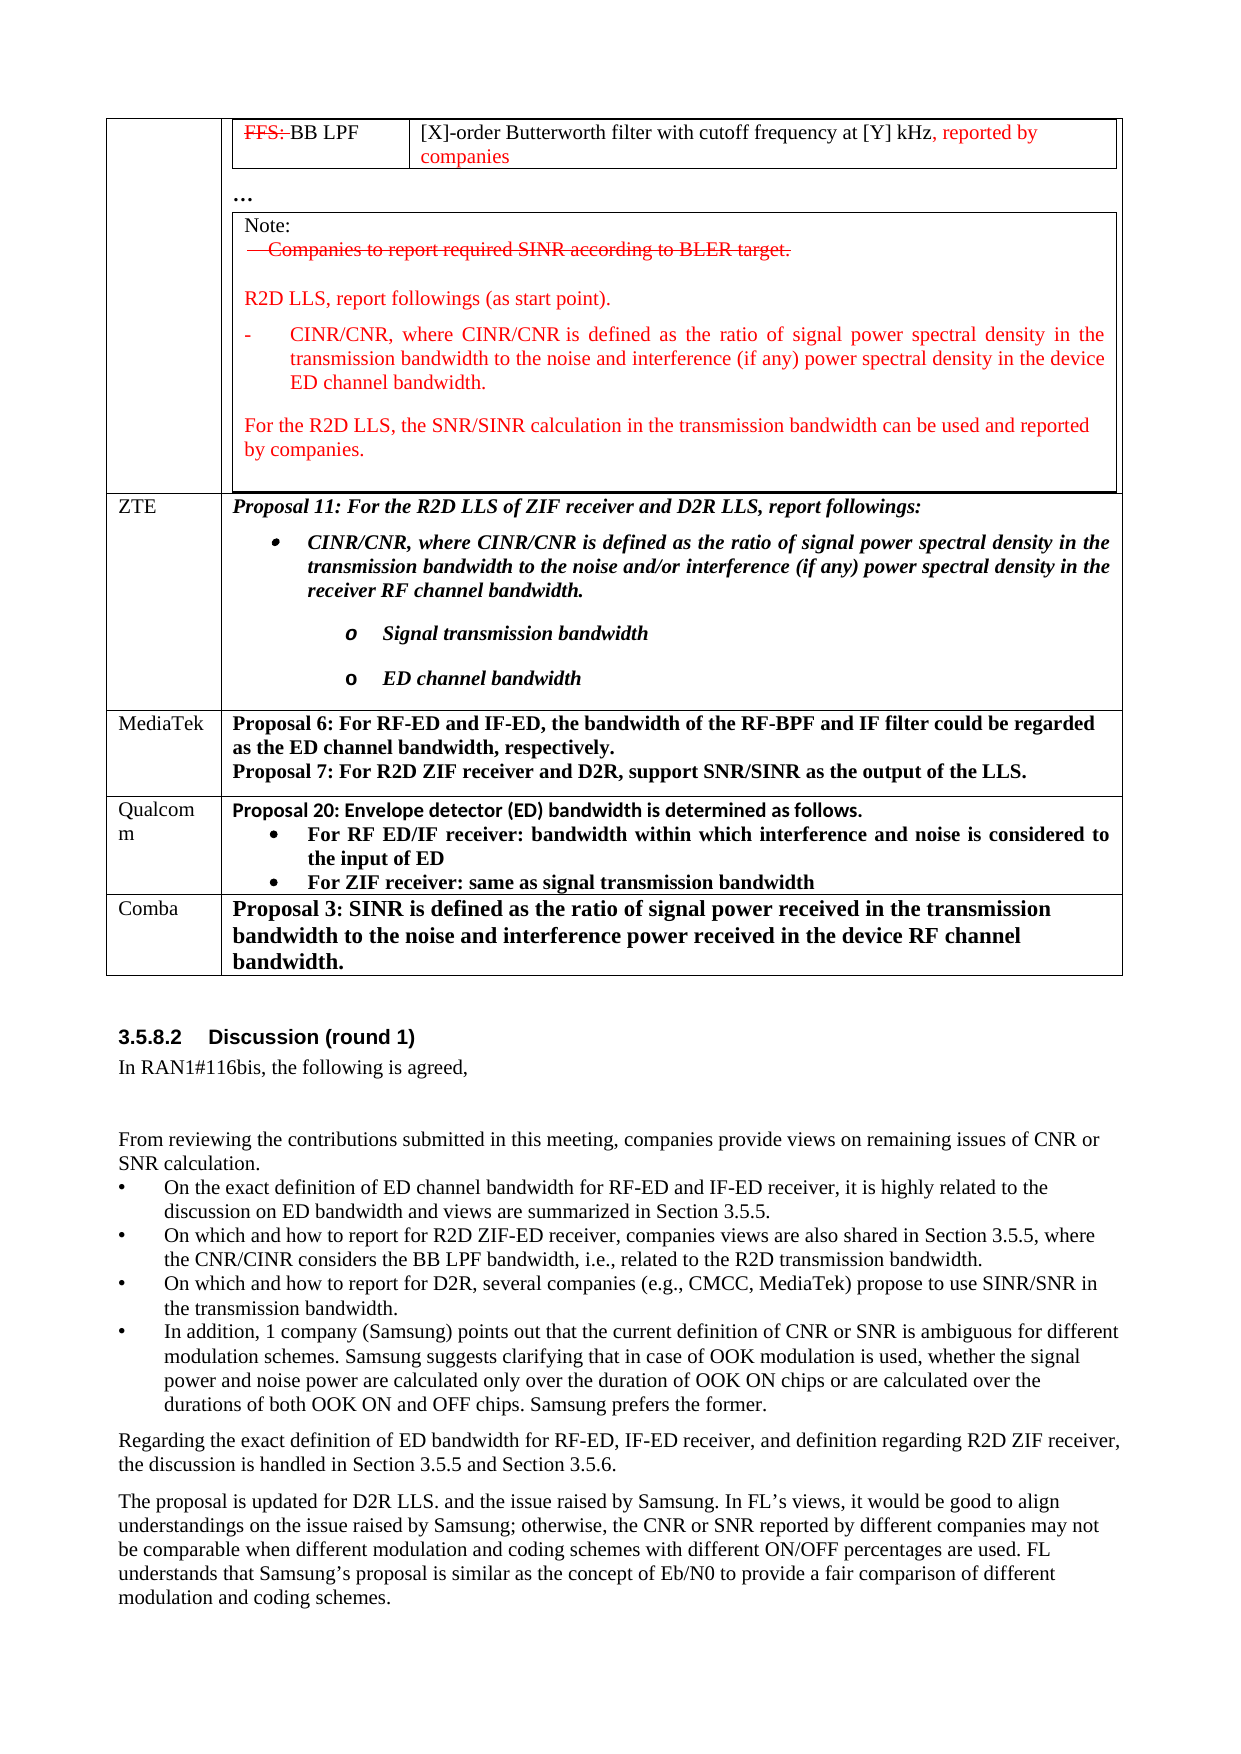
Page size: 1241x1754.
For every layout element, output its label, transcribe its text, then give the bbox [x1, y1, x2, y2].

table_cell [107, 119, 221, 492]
list On the exact definition of ED channel bandwidth for RF-ED and IF-ED receiver, it is highly related to the discussion on ED bandwidth and views are summarized in Section 3.5.5. [118, 1175, 1122, 1223]
text Regarding the exact definition of ED bandwidth for RF-ED, IF-ED receiver, and definition regarding R2D ZIF receiver, the discussion is handled in Section 3.5.5 and Section 3.5.6. [118, 1428, 1122, 1476]
list In addition, 1 company (Samsung) points out that the current definition of CNR or SNR is ambiguous for different modulation schemes. Samsung suggests clarifying that in case of OOK modulation is used, whether the signal power and noise power are calculated only over the duration of OOK ON chips or are calculated over the durations of both OOK ON and OFF chips. Samsung prefers the former. [118, 1319, 1122, 1416]
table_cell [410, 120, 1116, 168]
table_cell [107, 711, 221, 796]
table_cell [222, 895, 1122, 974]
text In RAN1#116bis, the following is agreed, [118, 1055, 1122, 1079]
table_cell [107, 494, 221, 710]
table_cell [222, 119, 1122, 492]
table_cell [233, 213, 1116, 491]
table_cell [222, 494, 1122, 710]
text The proposal is updated for D2R LLS. and the issue raised by Samsung. In FL’s views, it would be good to align understandings on the issue raised by Samsung; otherwise, the CNR or SNR reported by different companies may not be comparable when different modulation and coding schemes with different ON/OFF percentages are used. FL understands that Samsung’s proposal is similar as the concept of Eb/N0 to provide a fair comparison of different modulation and coding schemes. [118, 1489, 1122, 1609]
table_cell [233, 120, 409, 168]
subtitle Discussion (round 1) [118, 1024, 1122, 1048]
list On which and how to report for D2R, several companies (e.g., CMCC, MediaTek) propose to use SINR/SNR in the transmission bandwidth. [118, 1271, 1122, 1319]
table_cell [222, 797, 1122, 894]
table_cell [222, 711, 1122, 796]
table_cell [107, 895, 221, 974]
text From reviewing the contributions submitted in this meeting, companies provide views on remaining issues of CNR or SNR calculation. [118, 1127, 1122, 1175]
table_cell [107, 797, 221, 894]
list On which and how to report for R2D ZIF-ED receiver, companies views are also shared in Section 3.5.5, where the CNR/CINR considers the BB LPF bandwidth, i.e., related to the R2D transmission bandwidth. [118, 1223, 1122, 1271]
